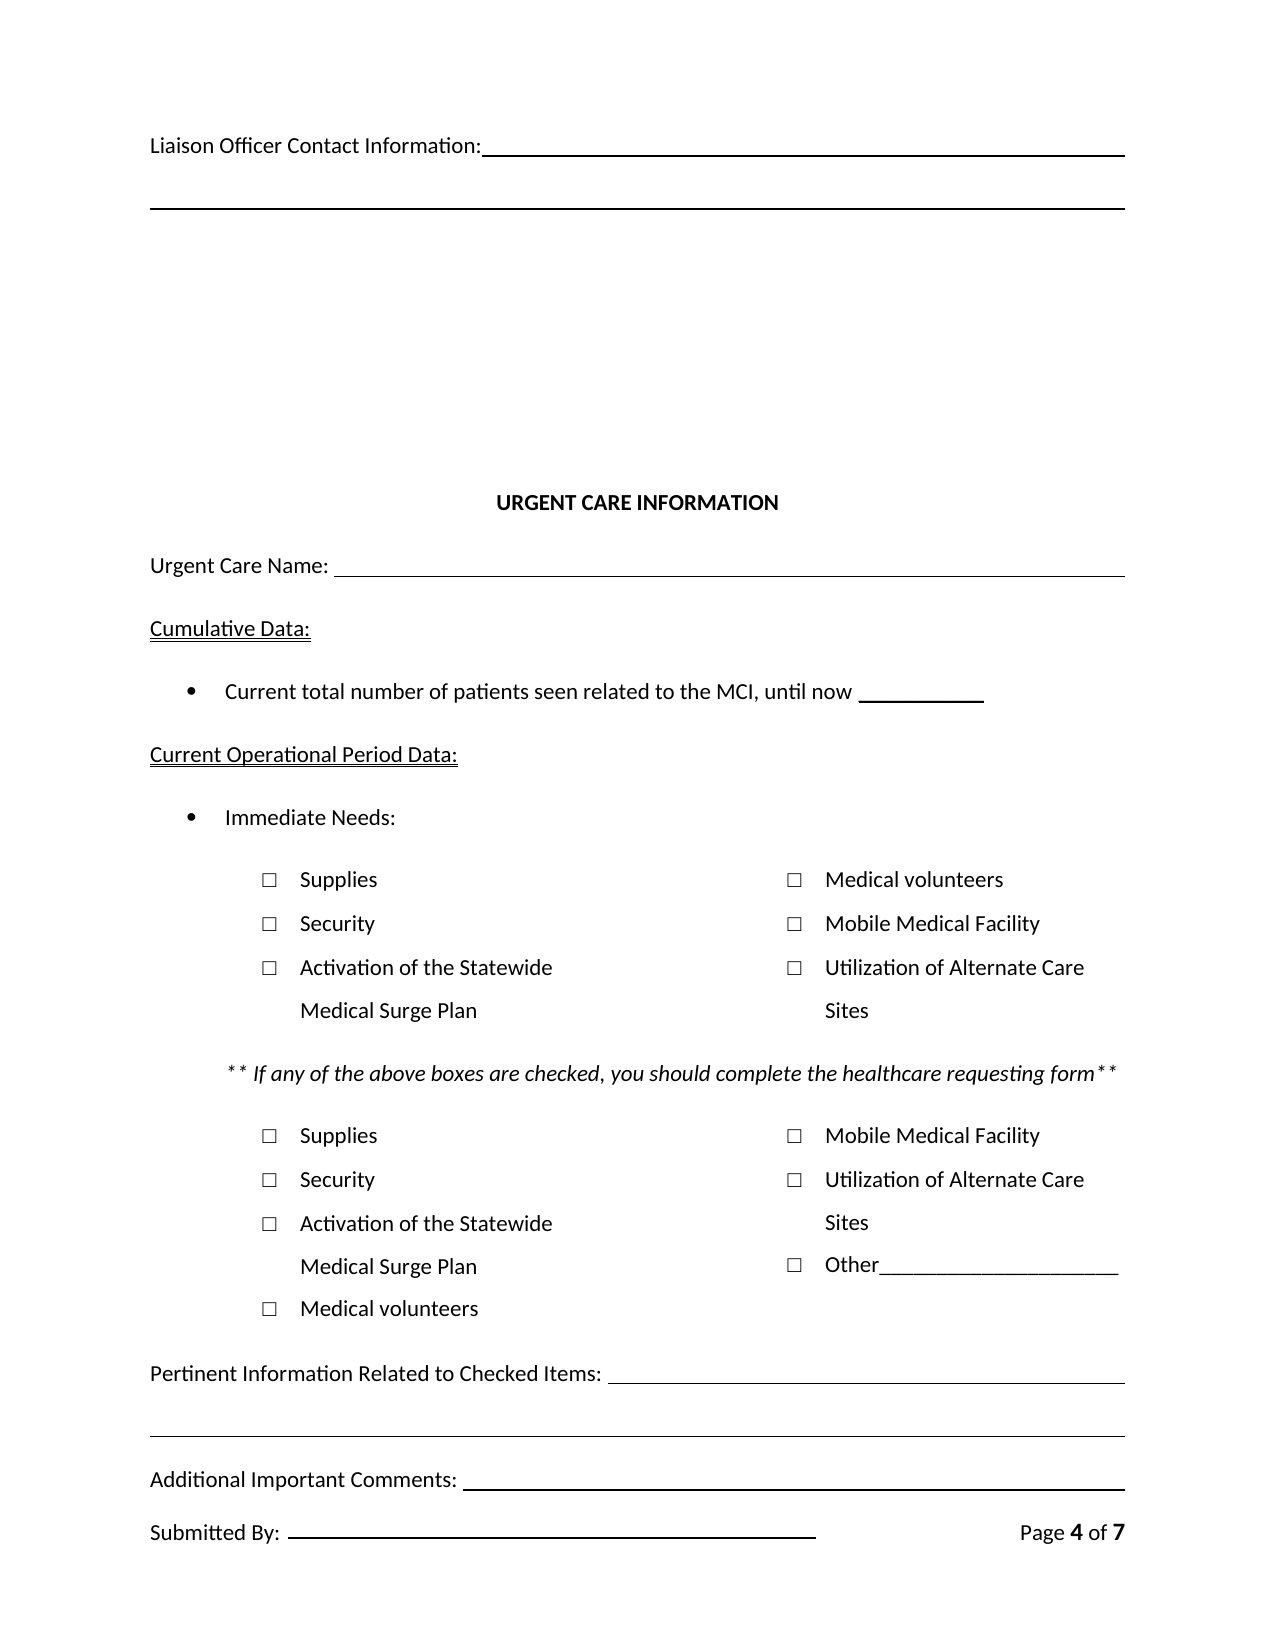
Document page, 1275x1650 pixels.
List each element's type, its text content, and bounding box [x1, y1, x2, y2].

list Supplies [262, 865, 600, 894]
text Pertinent Information Related to Checked Items: [150, 1359, 1125, 1387]
list Medical volunteers [787, 865, 1125, 894]
text URGENT CARE INFORMATION [150, 488, 1125, 517]
text Cumulative Data: [150, 614, 1125, 642]
list Immediate Needs: [187, 803, 1125, 831]
list Security [262, 1165, 600, 1194]
list Security [262, 909, 600, 938]
list Current total number of patients seen related to the MCI, until now ___________ [187, 677, 1125, 705]
list Mobile Medical Facility [787, 909, 1125, 938]
list Utilization of Alternate Care Sites [787, 1165, 1125, 1237]
list Utilization of Alternate Care Sites [787, 953, 1125, 1024]
list Activation of the Statewide Medical Surge Plan [262, 1209, 600, 1280]
text Additional Important Comments: [150, 1465, 1125, 1493]
list Supplies [262, 1122, 600, 1151]
list Mobile Medical Facility [787, 1122, 1125, 1151]
text Current Operational Period Data: [150, 740, 1125, 768]
list Other_____________________ [787, 1251, 1125, 1280]
list Activation of the Statewide Medical Surge Plan [262, 953, 600, 1024]
list Medical volunteers [262, 1294, 600, 1323]
text Liaison Officer Contact Information: [150, 131, 1125, 159]
text ** If any of the above boxes are checked, you should complete the healthcare requesting form** [225, 1059, 1125, 1087]
text Urgent Care Name: [150, 551, 1125, 579]
